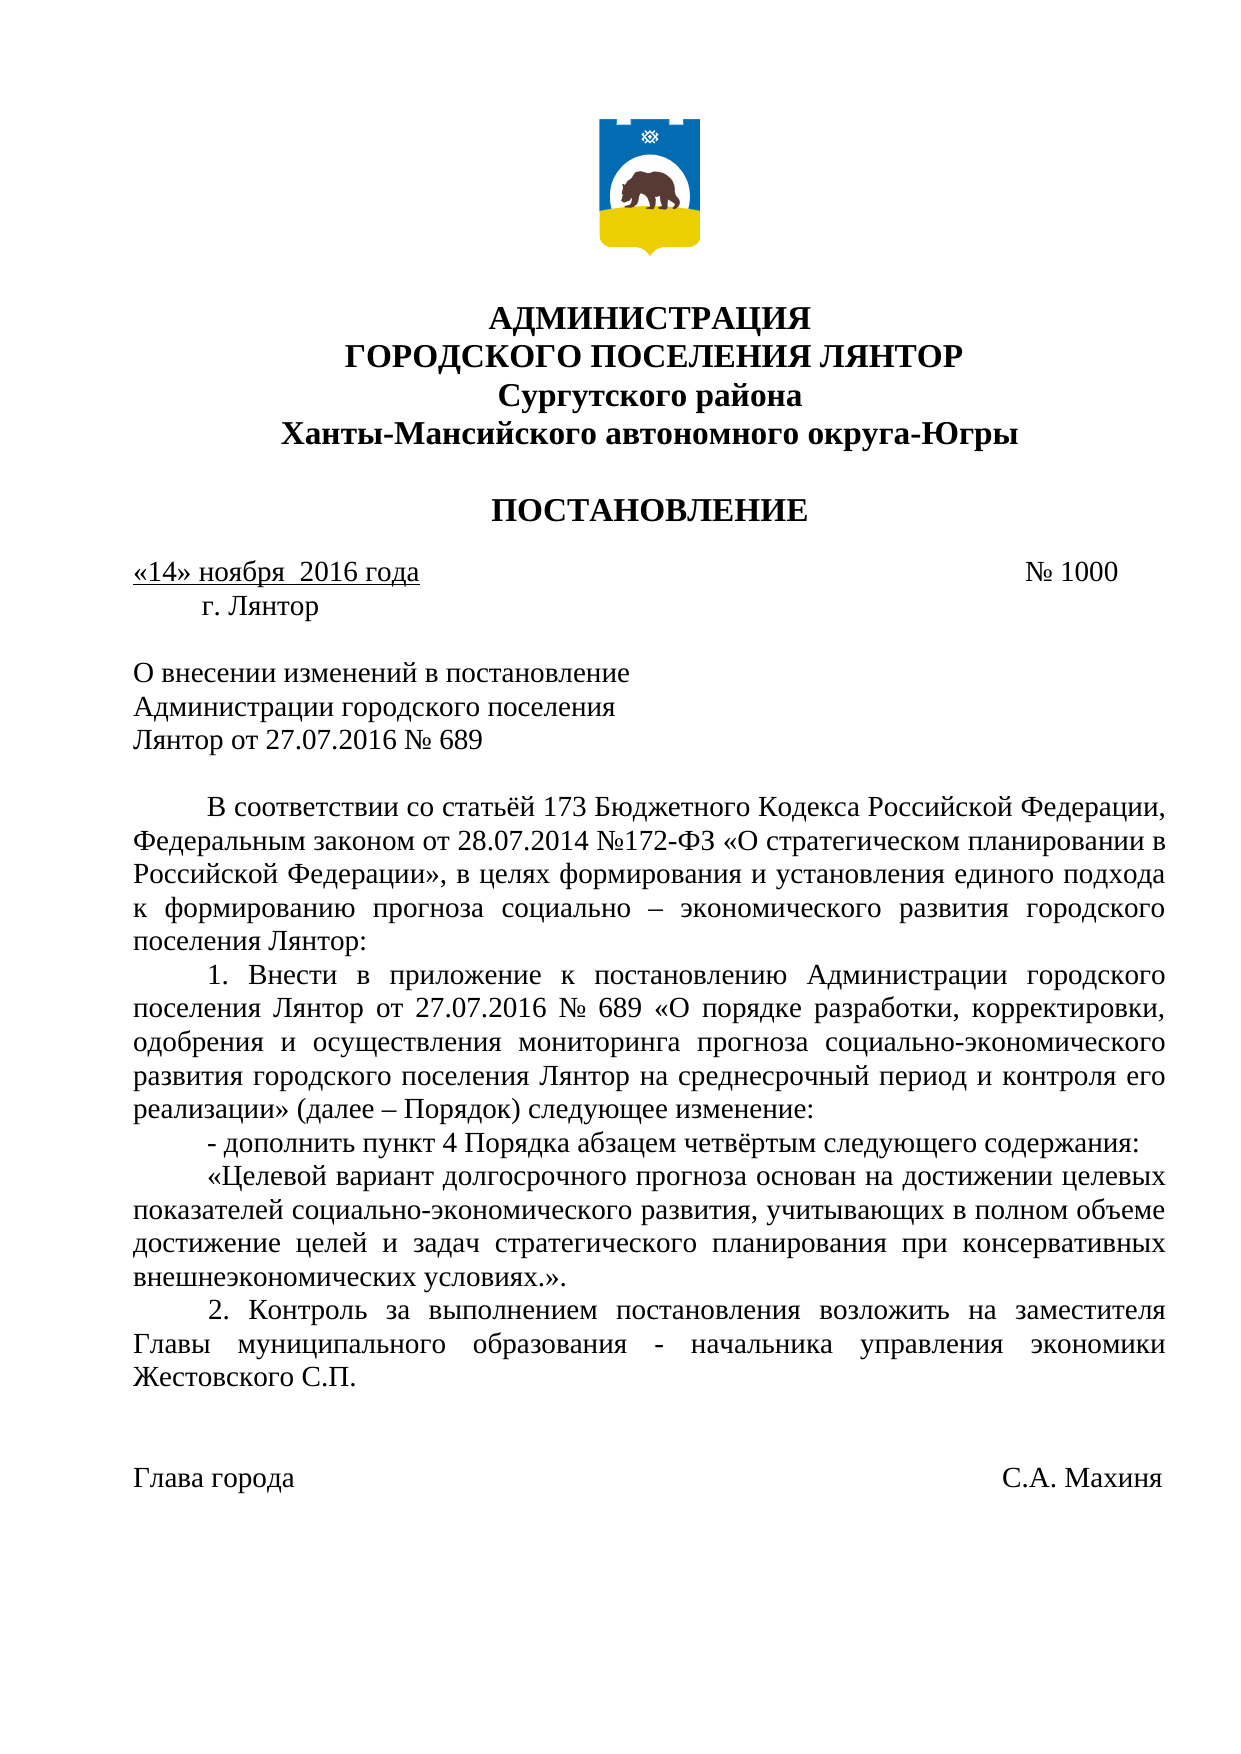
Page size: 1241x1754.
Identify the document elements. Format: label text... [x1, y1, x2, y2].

text Администрации городского поселения [133, 689, 1167, 722]
list 1. Внести в приложение к постановлению Администрации городского поселения Лянтор от 27.07.2016 № 689 «О порядке разработки, корректировки, одобрения и осуществления мониторинга прогноза социально-экономического развития городского поселения Лянтор на среднесрочный период и контроля его реализации» (далее – Порядок) следующее изменение: [133, 957, 1167, 1125]
text Ханты-Мансийского автономного округа-Югры [133, 413, 1167, 452]
text АДМИНИСТРАЦИЯ [133, 298, 1167, 337]
text В соответствии со статьёй 173 Бюджетного Кодекса Российской Федерации, Федеральным законом от 28.07.2014 №172-ФЗ «О стратегическом планировании в Российской Федерации», в целях формирования и установления единого подхода к формированию прогноза социально – экономического развития городского поселения Лянтор: [133, 789, 1167, 957]
text г. Лянтор [133, 588, 1167, 622]
text О внесении изменений в постановление [133, 655, 1167, 689]
text 2. Контроль за выполнением постановления возложить на заместителя Главы муниципального образования - начальника управления экономики Жестовского С.П. [133, 1292, 1167, 1393]
text ПОСТАНОВЛЕНИЕ [133, 490, 1167, 528]
text ГОРОДСКОГО ПОСЕЛЕНИЯ ЛЯНТОР [133, 337, 1167, 375]
text «14» ноября 2016 года № 1000 [133, 554, 1167, 588]
text Лянтор от 27.07.2016 № 689 [133, 722, 1167, 756]
text Глава города С.А. Махиня [133, 1460, 1167, 1494]
list «Целевой вариант долгосрочного прогноза основан на достижении целевых показателей социально-экономического развития, учитывающих в полном объеме достижение целей и задач стратегического планирования при консервативных внешнеэкономических условиях.». [133, 1158, 1167, 1292]
list - дополнить пункт 4 Порядка абзацем четвёртым следующего содержания: [133, 1125, 1167, 1158]
text Сургутского района [133, 375, 1167, 413]
